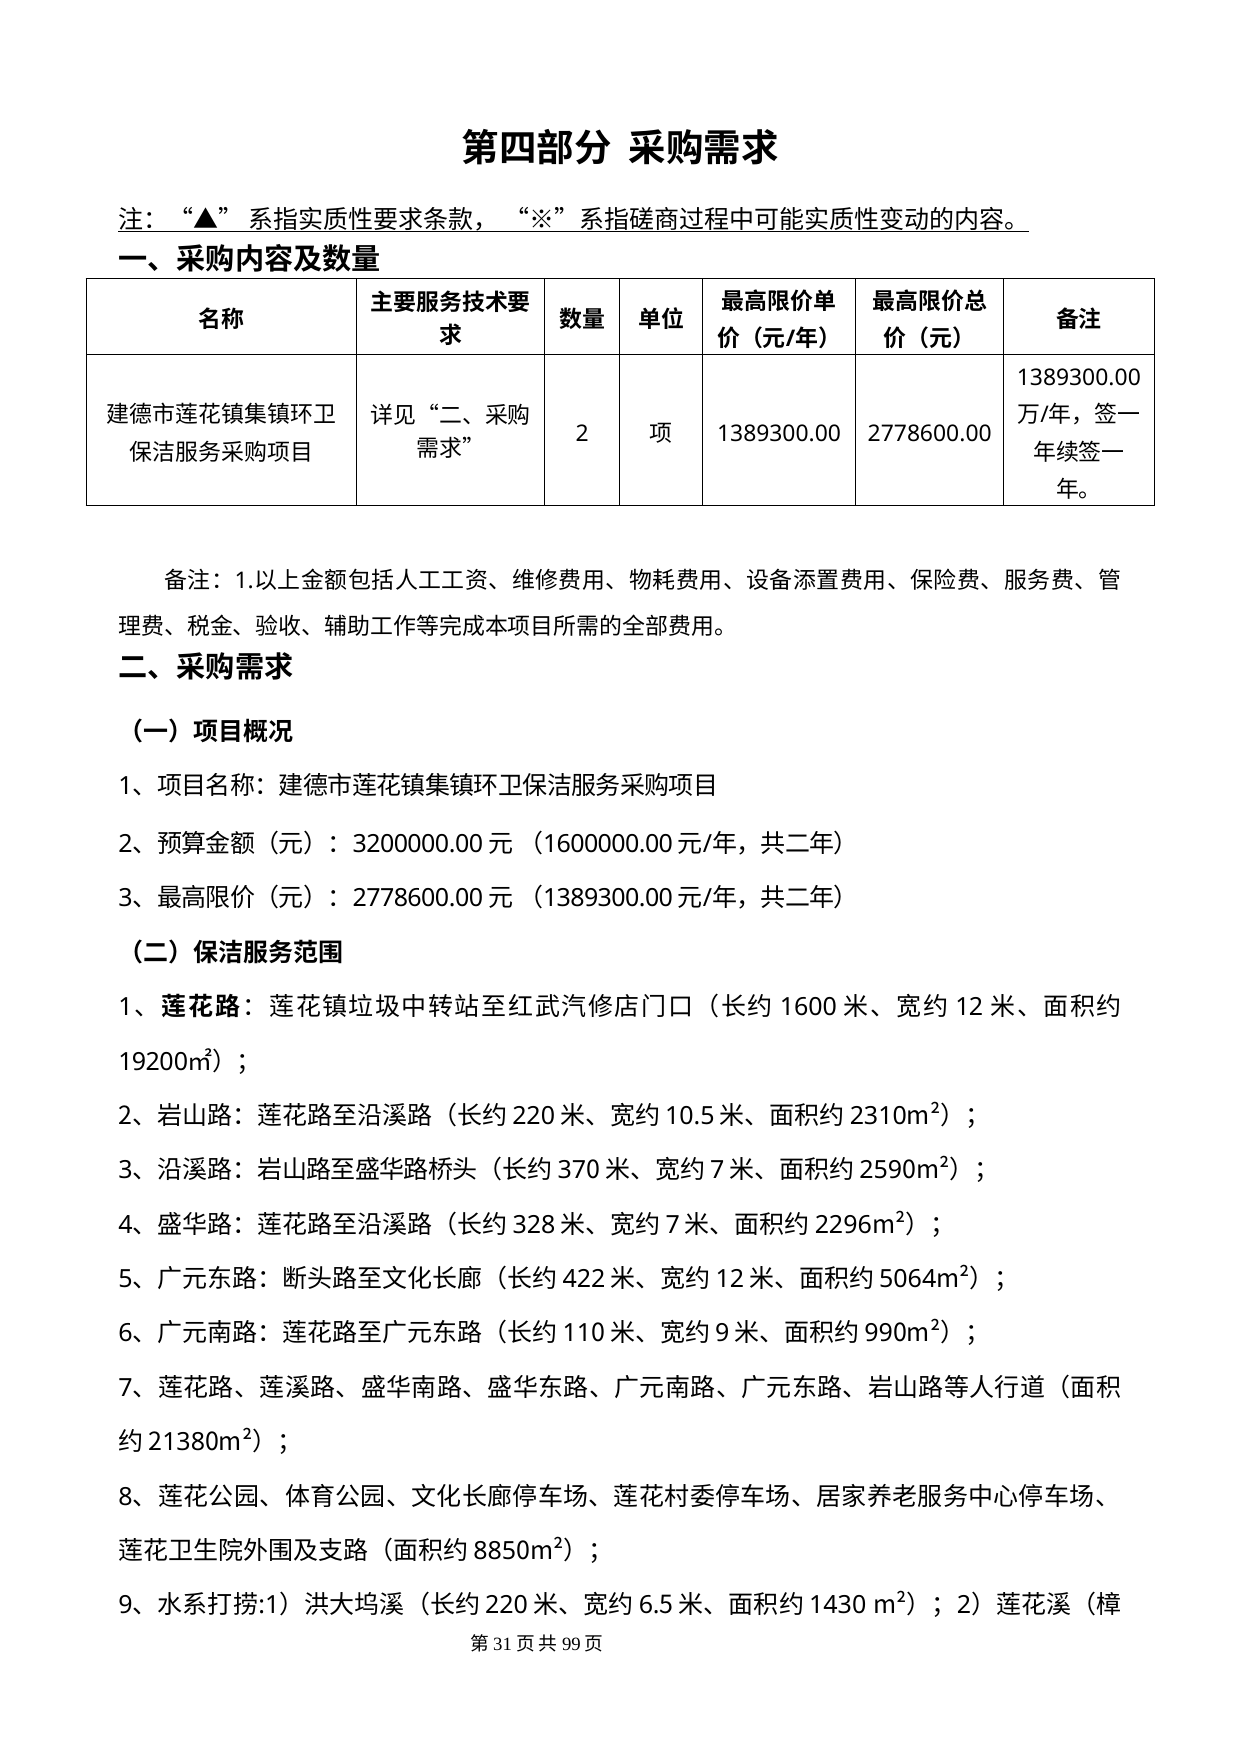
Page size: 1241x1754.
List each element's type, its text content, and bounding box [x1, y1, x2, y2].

text 1、项目名称：建德市莲花镇集镇环卫保洁服务采购项目 [118, 766, 1122, 802]
text 2、岩山路：莲花路至沿溪路（长约220米、宽约10.5米、面积约2310m²）； [118, 1095, 1122, 1132]
text 注：“▲” 系指实质性要求条款， “※”系指磋商过程中可能实质性变动的内容。 [118, 199, 1122, 236]
text 2、预算金额（元）：3200000.00元 （1600000.00元/年，共二年） [118, 823, 1122, 860]
table_cell 建德市莲花镇集镇环卫保洁服务采购项目 [87, 355, 356, 505]
text 一、采购内容及数量 [118, 236, 1122, 278]
table_header 数量 [545, 279, 619, 354]
table_header 单位 [620, 279, 702, 354]
table_header 最高限价单价（元/年） [703, 279, 855, 354]
table_cell 1389300.00万/年，签一年续签一年。 [1004, 355, 1154, 505]
text 5、广元东路：断头路至文化长廊（长约422米、宽约12米、面积约5064m²）； [118, 1258, 1122, 1295]
text （一）项目概况 [118, 711, 1122, 747]
table_cell 1389300.00 [703, 355, 855, 505]
text 3、最高限价（元）：2778600.00元 （1389300.00元/年，共二年） [118, 878, 1122, 914]
text 二、采购需求 [118, 644, 1122, 686]
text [118, 1585, 1122, 1621]
text 3、沿溪路：岩山路至盛华路桥头（长约370米、宽约7米、面积约2590m²）； [118, 1150, 1122, 1186]
table_header 备注 [1004, 279, 1154, 354]
text 1、莲花路：莲花镇垃圾中转站至红武汽修店门口（长约1600米、宽约12米、面积约19200㎡）； [118, 987, 1122, 1077]
table_header 最高限价总价（元） [856, 279, 1003, 354]
table_header 名称 [87, 279, 356, 354]
table_cell 2 [545, 355, 619, 505]
text 8、莲花公园、体育公园、文化长廊停车场、莲花村委停车场、居家养老服务中心停车场、莲花卫生院外围及支路（面积约8850m²）； [118, 1476, 1122, 1567]
text 备注：1.以上金额包括人工工资、维修费用、物耗费用、设备添置费用、保险费、服务费、管理费、税金、验收、辅助工作等完成本项目所需的全部费用。 [118, 552, 1122, 644]
text 4、盛华路：莲花路至沿溪路（长约328米、宽约7米、面积约2296m²）； [118, 1204, 1122, 1240]
table_cell 详见“二、采购需求” [357, 355, 544, 505]
table_cell 2778600.00 [856, 355, 1003, 505]
text 第四部分 采购需求 [118, 118, 1122, 172]
table_header 主要服务技术要求 [357, 279, 544, 354]
text 6、广元南路：莲花路至广元东路（长约110米、宽约9米、面积约990m²）； [118, 1313, 1122, 1349]
text （二）保洁服务范围 [118, 932, 1122, 968]
text 7、莲花路、莲溪路、盛华南路、盛华东路、广元南路、广元东路、岩山路等人行道（面积约21380m²）； [118, 1367, 1122, 1458]
table_cell 项 [620, 355, 702, 505]
